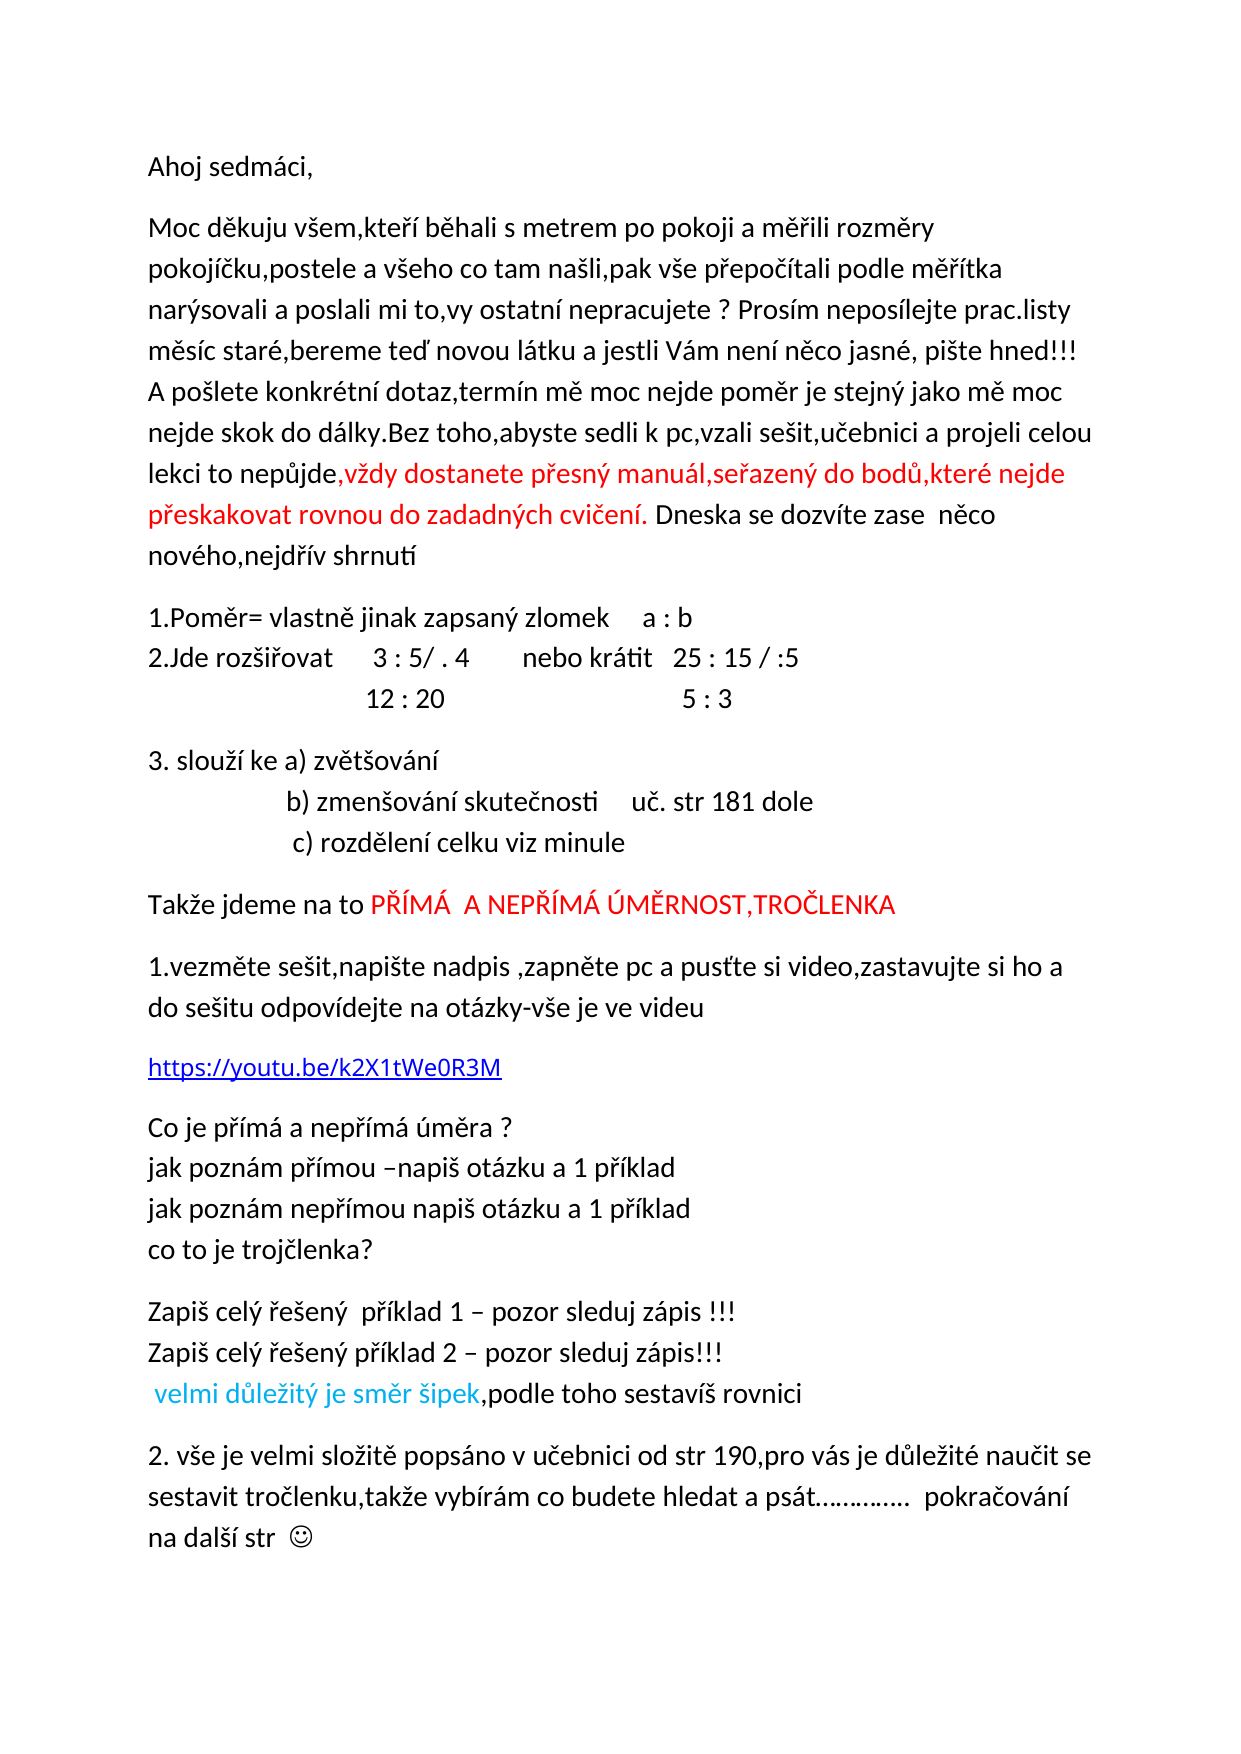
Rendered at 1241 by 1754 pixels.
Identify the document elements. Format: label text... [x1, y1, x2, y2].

text 1.Poměr= vlastně jinak zapsaný zlomek a : b 2.Jde rozšiřovat 3 : 5/ . 4 nebo krátit 25 : 15 / :5 12 : 20 5 : 3 [148, 599, 1093, 716]
text Moc děkuju všem,kteří běhali s metrem po pokoji a měřili rozměry pokojíčku,postele a všeho co tam našli,pak vše přepočítali podle měřítka narýsovali a poslali mi to,vy ostatní nepracujete ? Prosím neposílejte prac.listy měsíc staré,bereme teď novou látku a jestli Vám není něco jasné, pište hned!!! A pošlete konkrétní dotaz,termín mě moc nejde poměr je stejný jako mě moc nejde skok do dálky.Bez toho,abyste sedli k pc,vzali sešit,učebnici a projeli celou lekci to nepůjde,vždy dostanete přesný manuál,seřazený do bodů,které nejde přeskakovat rovnou do zadadných cvičení. Dneska se dozvíte zase něco nového,nejdřív shrnutí [148, 209, 1093, 572]
text 1.vezměte sešit,napište nadpis ,zapněte pc a pusťte si video,zastavujte si ho a do sešitu odpovídejte na otázky-vše je ve videu [148, 948, 1093, 1024]
text 2. vše je velmi složitě popsáno v učebnici od str 190,pro vás je důležité naučit se sestavit tročlenku,takže vybírám co budete hledat a psát………….. pokračování na další str [148, 1437, 1093, 1554]
text https://youtu.be/k2X1tWe0R3M [148, 1050, 1093, 1083]
text Co je přímá a nepřímá úměra ? jak poznám přímou –napiš otázku a 1 příklad jak poznám nepřímou napiš otázku a 1 příklad co to je trojčlenka? [148, 1109, 1093, 1267]
text 3. slouží ke a) zvětšování b) zmenšování skutečnosti uč. str 181 dole c) rozdělení celku viz minule [148, 742, 1093, 860]
text Zapiš celý řešený příklad 1 – pozor sleduj zápis !!! Zapiš celý řešený příklad 2 – pozor sleduj zápis!!! velmi důležitý je směr šipek,podle toho sestavíš rovnici [148, 1293, 1093, 1411]
text Ahoj sedmáci, [148, 148, 1093, 183]
text Takže jdeme na to PŘÍMÁ A NEPŘÍMÁ ÚMĚRNOST,TROČLENKA [148, 886, 1093, 922]
